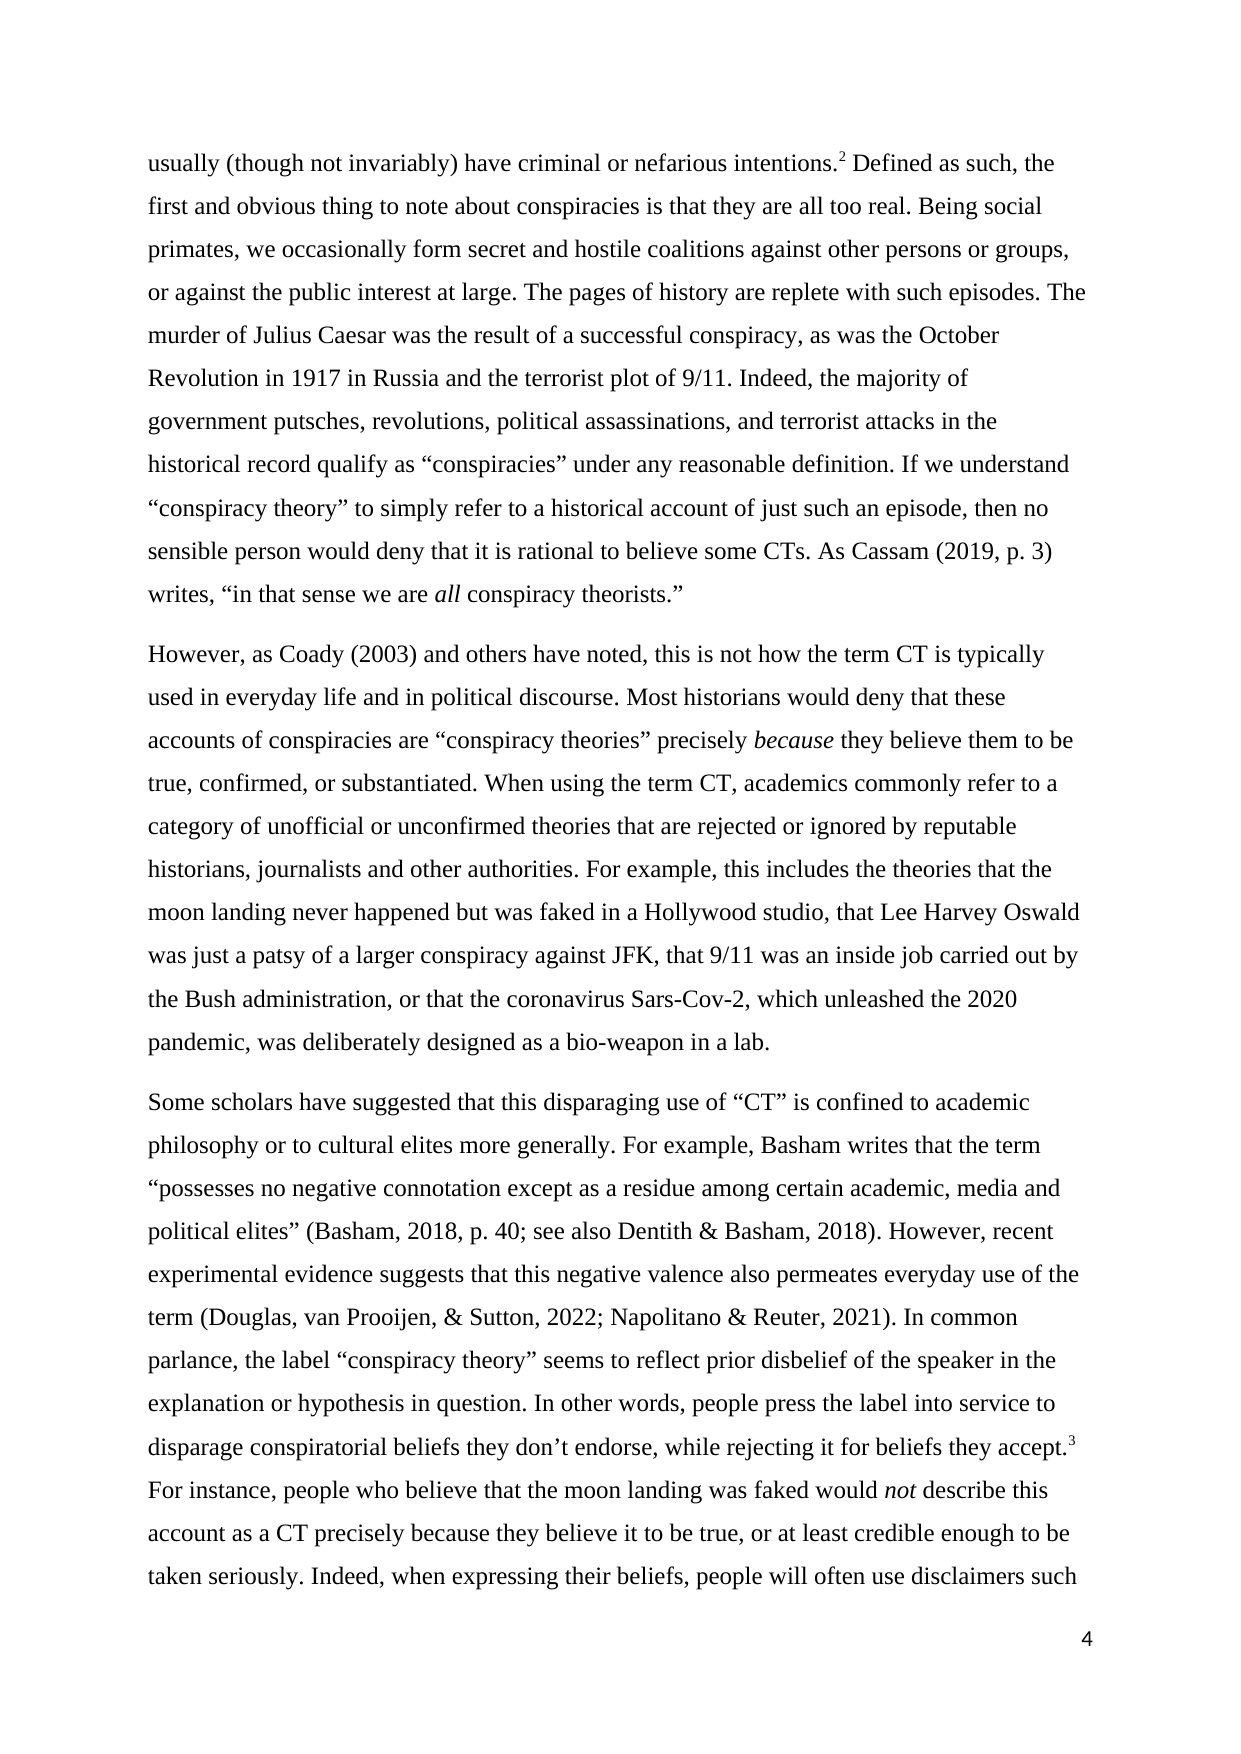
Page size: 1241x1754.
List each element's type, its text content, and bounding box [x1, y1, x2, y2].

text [148, 1087, 1093, 1590]
text However, as Coady (2003) and others have noted, this is not how the term CT is typically used in everyday life and in political discourse. Most historians would deny that these accounts of conspiracies are “conspiracy theories” precisely because they believe them to be true, confirmed, or substantiated. When using the term CT, academics commonly refer to a category of unofficial or unconfirmed theories that are rejected or ignored by reputable historians, journalists and other authorities. For example, this includes the theories that the moon landing never happened but was faked in a Hollywood studio, that Lee Harvey Oswald was just a patsy of a larger conspiracy against JFK, that 9/11 was an inside job carried out by the Bush administration, or that the coronavirus Sars-Cov-2, which unleashed the 2020 pandemic, was deliberately designed as a bio-weapon in a lab. [148, 639, 1093, 1056]
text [148, 148, 1093, 608]
